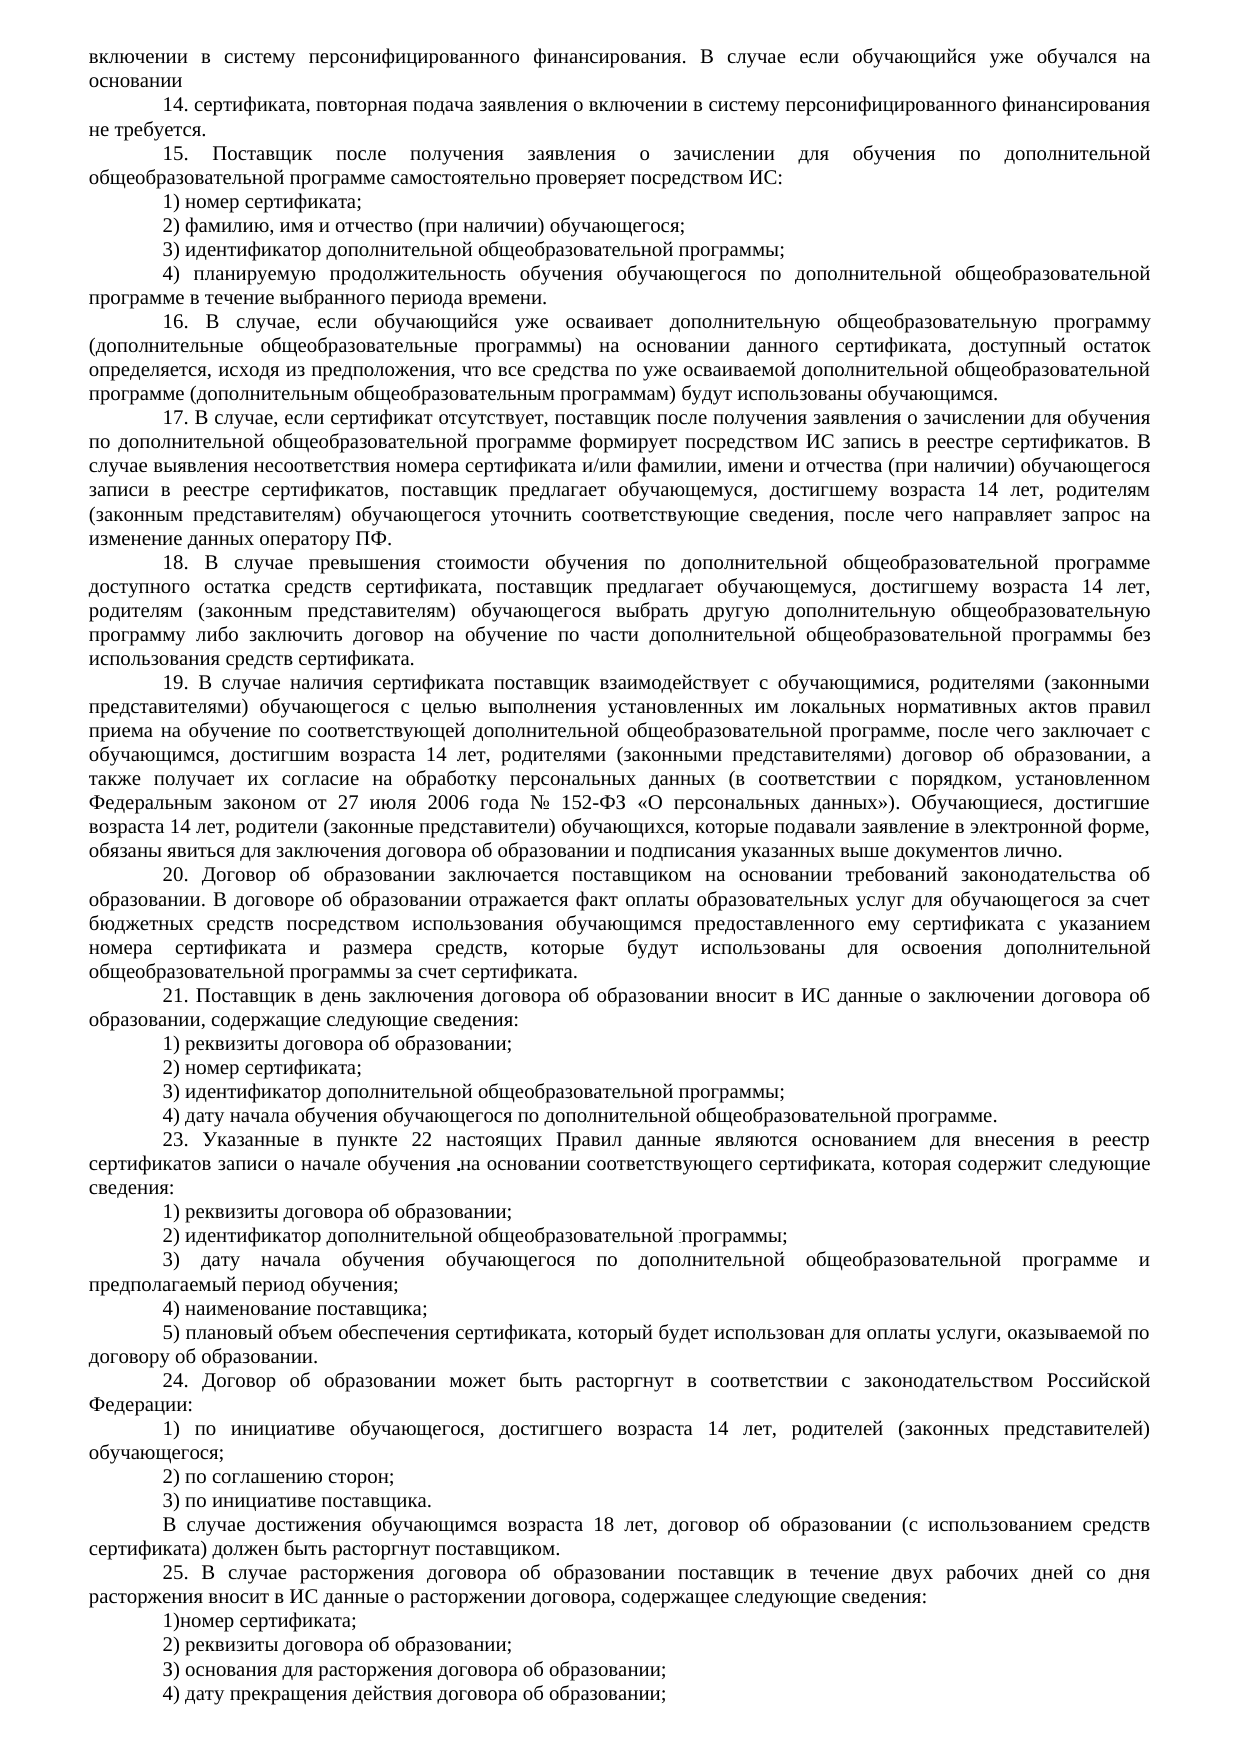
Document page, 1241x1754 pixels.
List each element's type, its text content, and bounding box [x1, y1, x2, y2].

text 3) дату начала обучения обучающегося по дополнительной общеобразовательной программе и предполагаемый период обучения; [89, 1247, 1152, 1296]
text 4) планируемую продолжительность обучения обучающегося по дополнительной общеобразовательной программе в течение выбранного периода времени. [89, 261, 1152, 309]
text 1) по инициативе обучающегося, достигшего возраста 14 лет, родителей (законных представителей) обучающегося; [89, 1416, 1152, 1464]
text 1) номер сертификата; [89, 189, 1152, 213]
text 21. Поставщик в день заключения договора об образовании вносит в ИС данные о заключении договора об образовании, содержащие следующие сведения: [89, 983, 1152, 1031]
text 2) реквизиты договора об образовании; [89, 1632, 1152, 1656]
text 1) реквизиты договора об образовании; [89, 1031, 1152, 1055]
text 4) наименование поставщика; [89, 1296, 1152, 1319]
text 14. сертификата, повторная подача заявления о включении в систему персонифицированного финансирования не требуется. [89, 92, 1152, 141]
picture [678, 1230, 682, 1243]
text 4) дату прекращения действия договора об образовании; [89, 1681, 1152, 1704]
text 3) идентификатор дополнительной общеобразовательной программы; [89, 1079, 1152, 1103]
text 23. Указанные в пункте 22 настоящих Правил данные являются основанием для внесения в реестр сертификатов записи о начале обучения на основании соответствующего сертификата, которая содержит следующие сведения: [89, 1127, 1152, 1199]
text 5) плановый объем обеспечения сертификата, который будет использован для оплаты услуги, оказываемой по договору об образовании. [89, 1319, 1152, 1368]
text 19. В случае наличия сертификата поставщик взаимодействует с обучающимися, родителями (законными представителями) обучающегося с целью выполнения установленных им локальных нормативных актов правил приема на обучение по соответствующей дополнительной общеобразовательной программе, после чего заключает с обучающимся, достигшим возраста 14 лет, родителями (законными представителями) договор об образовании, а также получает их согласие на обработку персональных данных (в соответствии с порядком, установленном Федеральным законом от 27 июля 2006 года № 152-ФЗ «О персональных данных»). Обучающиеся, достигшие возраста 14 лет, родители (законные представители) обучающихся, которые подавали заявление в электронной форме, обязаны явиться для заключения договора об образовании и подписания указанных выше документов лично. [89, 670, 1152, 862]
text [89, 44, 1152, 92]
text 1) реквизиты договора об образовании; [89, 1199, 1152, 1223]
text 17. В случае, если сертификат отсутствует, поставщик после получения заявления о зачислении для обучения по дополнительной общеобразовательной программе формирует посредством ИС запись в реестре сертификатов. В случае выявления несоответствия номера сертификата и/или фамилии, имени и отчества (при наличии) обучающегося записи в реестре сертификатов, поставщик предлагает обучающемуся, достигшему возраста 14 лет, родителям (законным представителям) обучающегося уточнить соответствующие сведения, после чего направляет запрос на изменение данных оператору ПФ. [89, 405, 1152, 549]
text 18. В случае превышения стоимости обучения по дополнительной общеобразовательной программе доступного остатка средств сертификата, поставщик предлагает обучающемуся, достигшему возраста 14 лет, родителям (законным представителям) обучающегося выбрать другую дополнительную общеобразовательную программу либо заключить договор на обучение по части дополнительной общеобразовательной программы без использования средств сертификата. [89, 549, 1152, 670]
text 24. Договор об образовании может быть расторгнут в соответствии с законодательством Российской Федерации: [89, 1368, 1152, 1416]
text 15. Поставщик после получения заявления о зачислении для обучения по дополнительной общеобразовательной программе самостоятельно проверяет посредством ИС: [89, 141, 1152, 189]
text 25. В случае расторжения договора об образовании поставщик в течение двух рабочих дней со дня расторжения вносит в ИС данные о расторжении договора, содержащее следующие сведения: [89, 1560, 1152, 1608]
text 20. Договор об образовании заключается поставщиком на основании требований законодательства об образовании. В договоре об образовании отражается факт оплаты образовательных услуг для обучающегося за счет бюджетных средств посредством использования обучающимся предоставленного ему сертификата с указанием номера сертификата и размера средств, которые будут использованы для освоения дополнительной общеобразовательной программы за счет сертификата. [89, 862, 1152, 983]
text 4) дату начала обучения обучающегося по дополнительной общеобразовательной программе. [89, 1103, 1152, 1127]
text 2) фамилию, имя и отчество (при наличии) обучающегося; [89, 213, 1152, 237]
text 2) идентификатор дополнительной общеобразовательной программы; [89, 1223, 1152, 1247]
text З) основания для расторжения договора об образовании; [89, 1656, 1152, 1681]
text 3) по инициативе поставщика. [89, 1488, 1152, 1512]
text 3) идентификатор дополнительной общеобразовательной программы; [89, 237, 1152, 261]
text 2) по соглашению сторон; [89, 1464, 1152, 1488]
text 1)номер сертификата; [89, 1608, 1152, 1632]
text 2) номер сертификата; [89, 1055, 1152, 1079]
text 16. В случае, если обучающийся уже осваивает дополнительную общеобразовательную программу (дополнительные общеобразовательные программы) на основании данного сертификата, доступный остаток определяется, исходя из предположения, что все средства по уже осваиваемой дополнительной общеобразовательной программе (дополнительным общеобразовательным программам) будут использованы обучающимся. [89, 309, 1152, 405]
text В случае достижения обучающимся возраста 18 лет, договор об образовании (с использованием средств сертификата) должен быть расторгнут поставщиком. [89, 1512, 1152, 1560]
